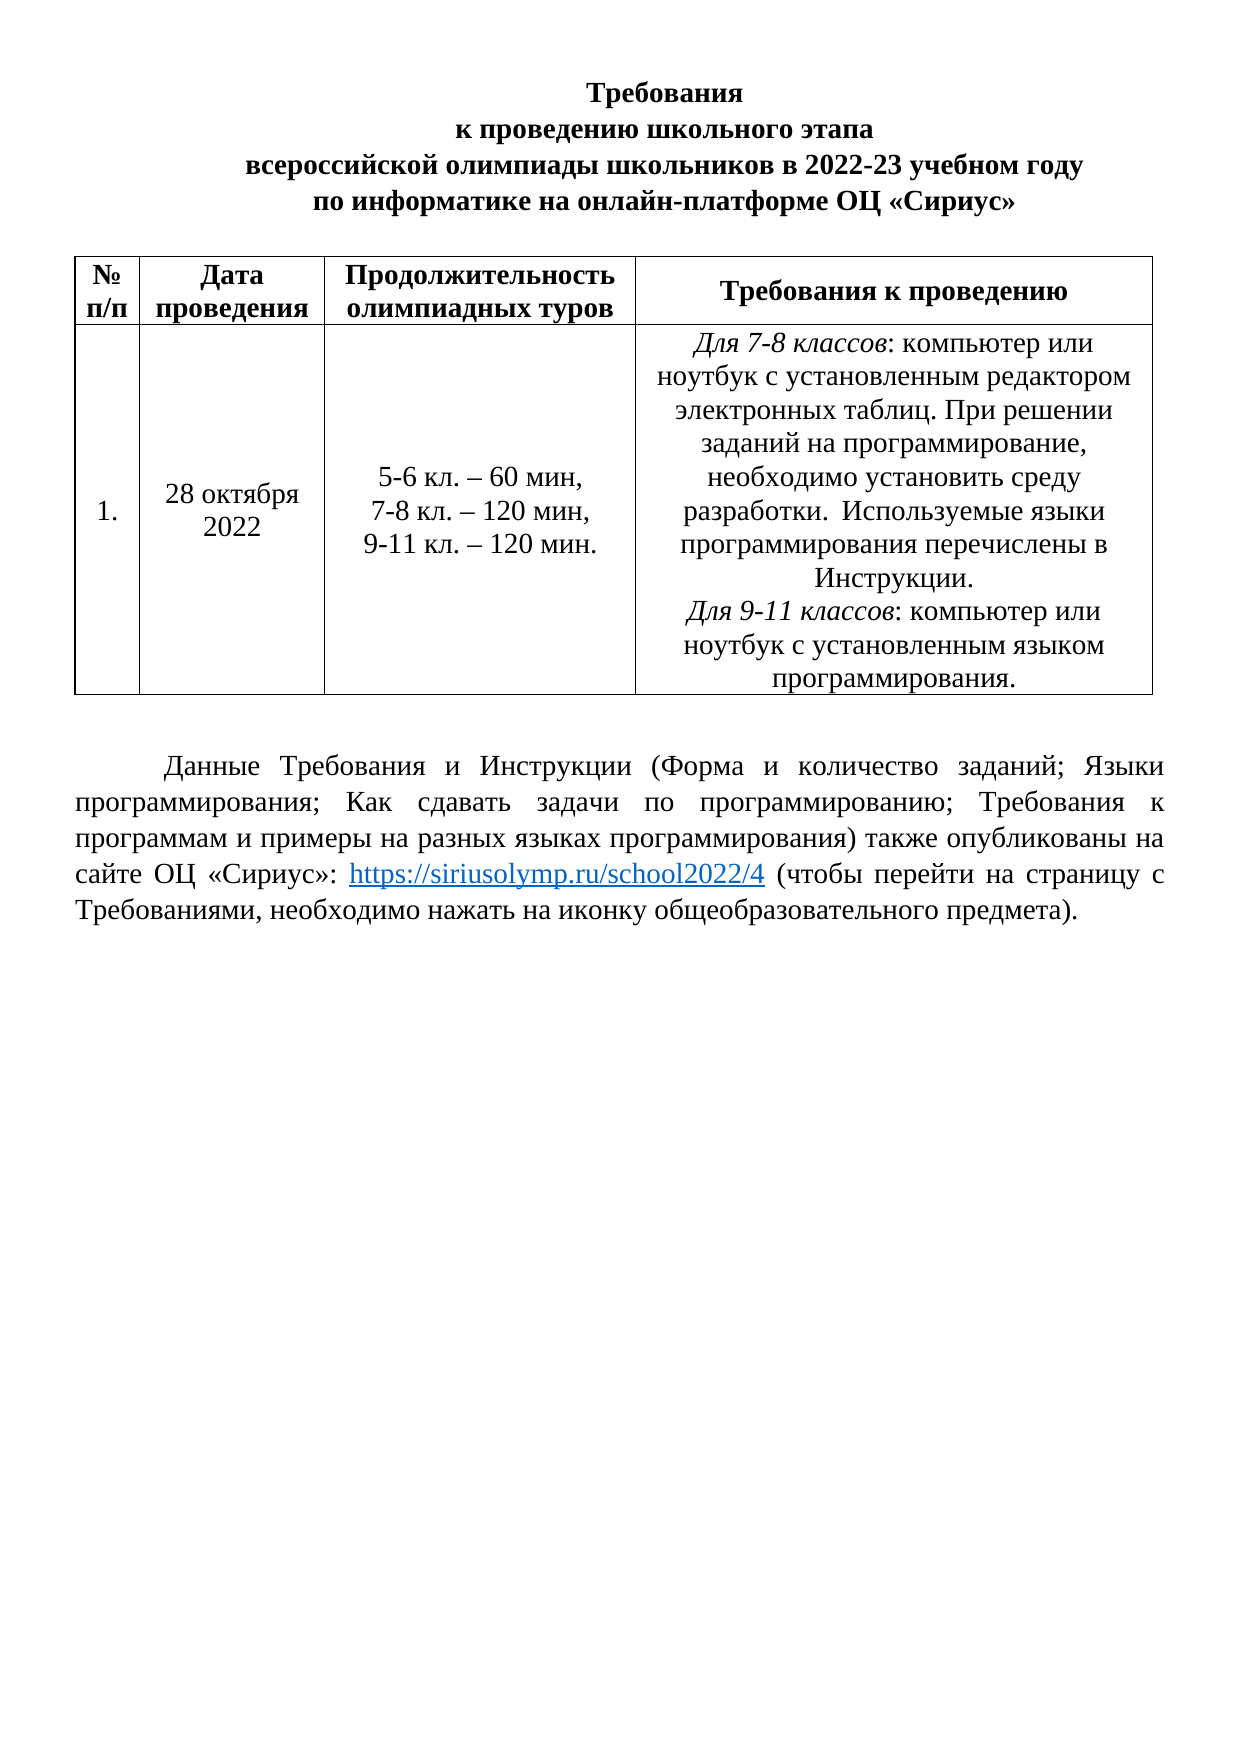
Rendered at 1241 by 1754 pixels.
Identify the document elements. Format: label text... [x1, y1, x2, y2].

text Данные Требования и Инструкции (Форма и количество заданий; Языки программирования; Как сдавать задачи по программированию; Требования к программам и примеры на разных языках программирования) также опубликованы на сайте ОЦ «Сириус»: https://siriusolymp.ru/school2022/4 (чтобы перейти на страницу с Требованиями, необходимо нажать на иконку общеобразовательного предмета). [75, 748, 1165, 926]
text всероссийской олимпиады школьников в 2022-23 учебном году [75, 147, 1165, 181]
table_header Продолжительность олимпиадных туров [325, 257, 635, 324]
text по информатике на онлайн-платформе ОЦ «Сириус» [75, 183, 1165, 217]
table_header № п/п [76, 257, 139, 324]
table_cell Для 7-8 классов: компьютер или ноутбук с установленным редактором электронных таблиц. При решении заданий на программирование, необходимо установить среду разработки. Используемые языки программирования перечислены в Инструкции. Для 9-11 классов: компьютер или ноутбук с установленным языком программирования. [636, 325, 1152, 694]
text к проведению школьного этапа [75, 111, 1165, 145]
table_header Дата проведения [140, 257, 324, 324]
table_cell 1. [76, 325, 139, 694]
table_cell 5-6 кл. – 60 мин, 7-8 кл. – 120 мин, 9-11 кл. – 120 мин. [325, 325, 635, 694]
text Требования [75, 75, 1165, 108]
table_cell 28 октября 2022 [140, 325, 324, 694]
table_header Требования к проведению [636, 257, 1152, 324]
